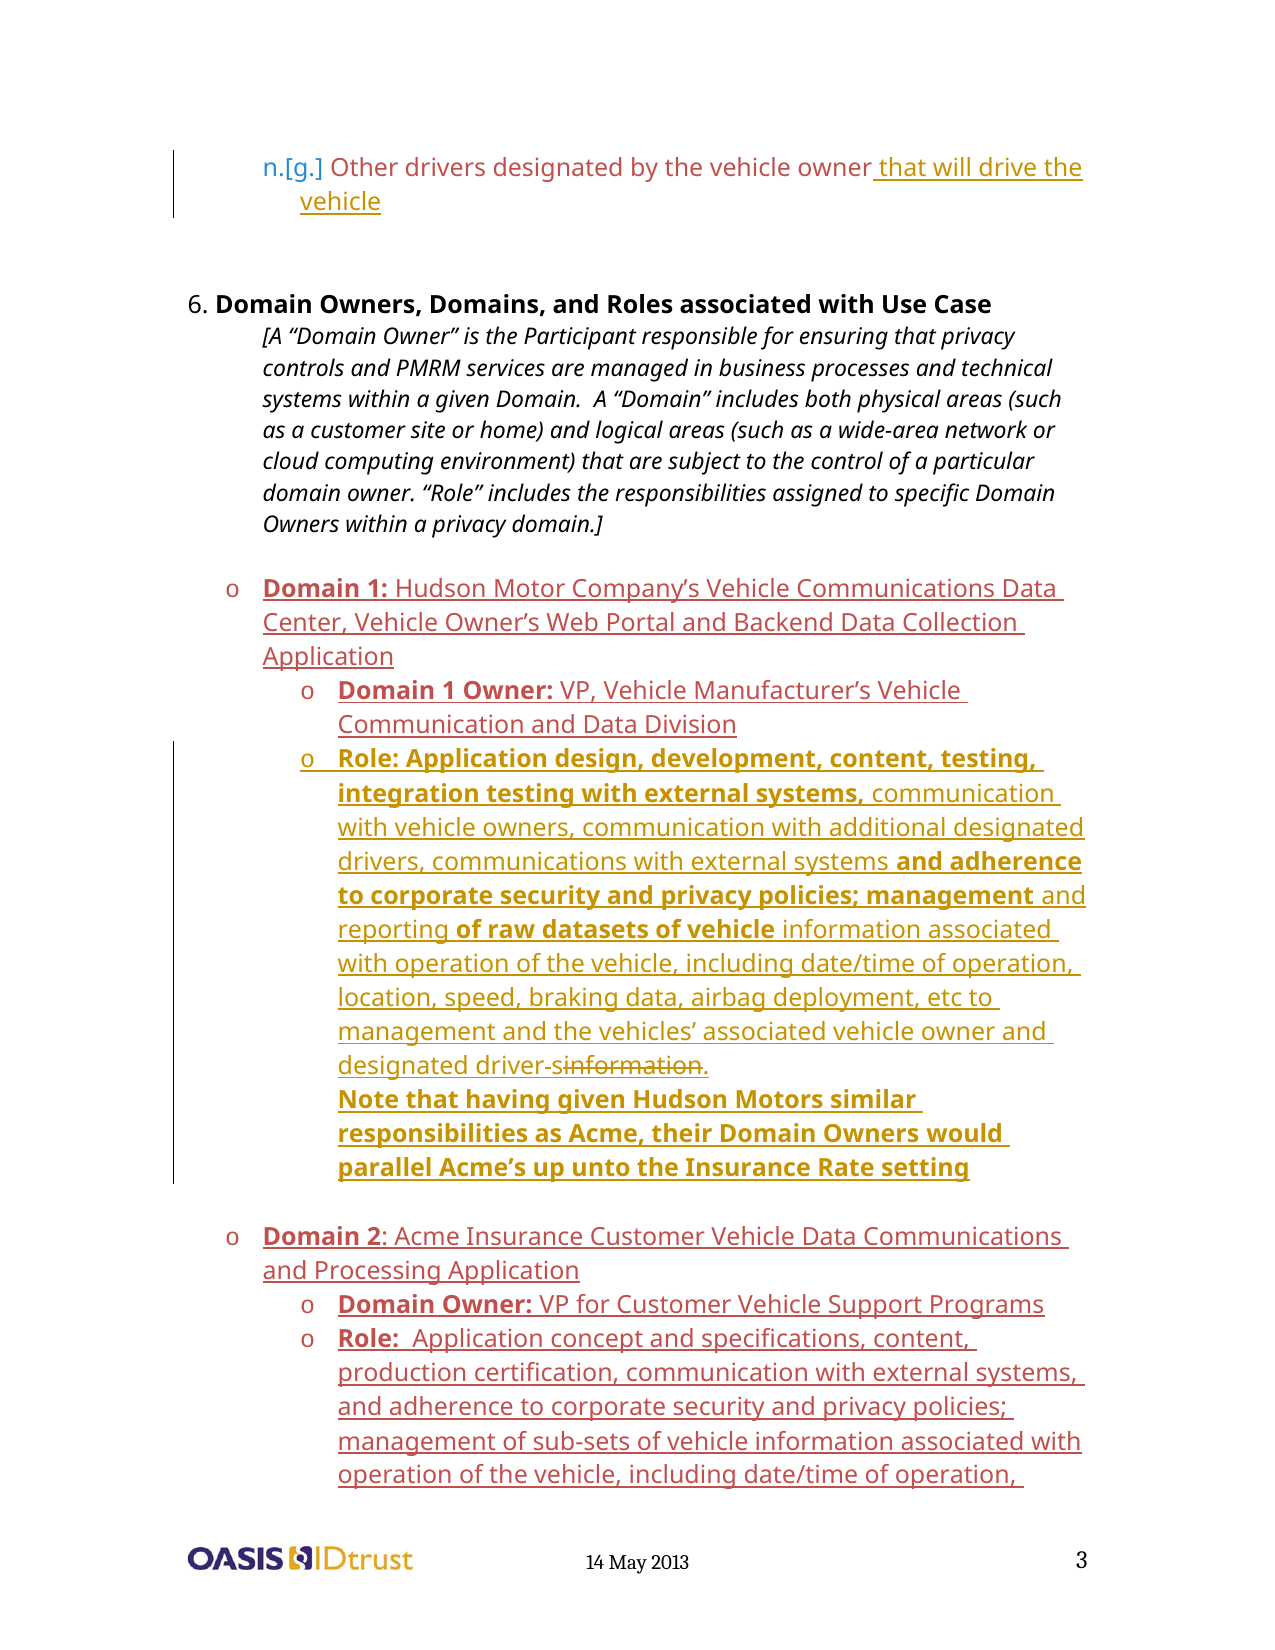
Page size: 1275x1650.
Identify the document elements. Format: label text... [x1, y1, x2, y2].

picture [187, 1546, 413, 1570]
list Domain Owner: VP for Customer Vehicle Support Programs [300, 1286, 1087, 1321]
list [300, 1321, 1087, 1491]
text [A “Domain Owner” is the Participant responsible for ensuring that privacy controls and PMRM services are managed in business processes and technical systems within a given Domain. A “Domain” includes both physical areas (such as a customer site or home) and logical areas (such as a wide-area network or cloud computing environment) that are subject to the control of a particular domain owner. “Role” includes the responsibilities assigned to specific Domain Owners within a privacy domain.] [112, 320, 1087, 539]
list Domain 1: Hudson Motor Company’s Vehicle Communications Data Center, Vehicle Owner’s Web Portal and Backend Data Collection Application [225, 570, 1087, 673]
list Domain 2: Acme Insurance Customer Vehicle Data Communications and Processing Application [225, 1218, 1087, 1286]
list Role: Application design, development, content, testing, integration testing with external systems, and adherence to corporate security and privacy policies; management of raw datasets of vehicle [300, 741, 1087, 1082]
list Other drivers designated by the vehicle owner [262, 150, 1087, 218]
list Domain 1 Owner: VP, Vehicle Manufacturer’s Vehicle Communication and Data Division [300, 673, 1087, 741]
text 6. Domain Owners, Domains, and Roles associated with Use Case [187, 286, 1087, 320]
